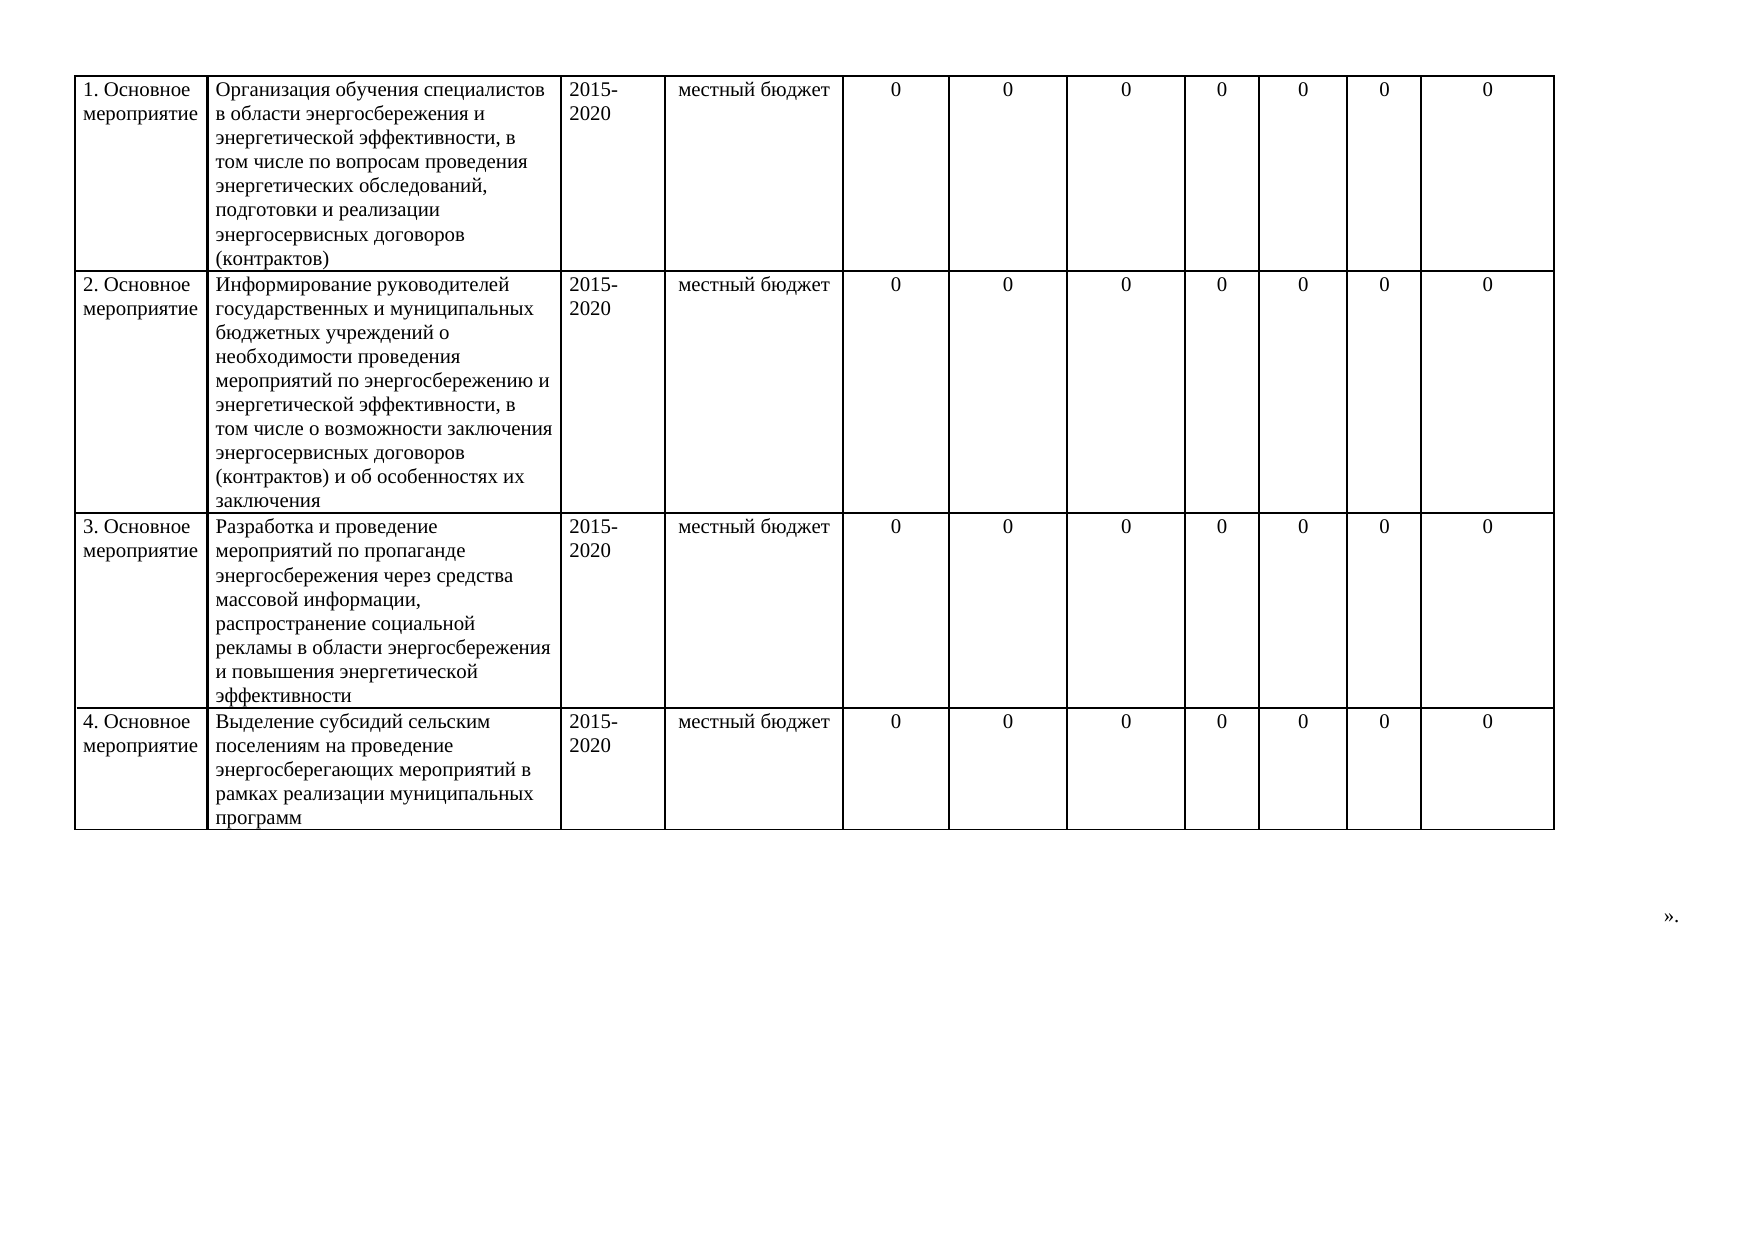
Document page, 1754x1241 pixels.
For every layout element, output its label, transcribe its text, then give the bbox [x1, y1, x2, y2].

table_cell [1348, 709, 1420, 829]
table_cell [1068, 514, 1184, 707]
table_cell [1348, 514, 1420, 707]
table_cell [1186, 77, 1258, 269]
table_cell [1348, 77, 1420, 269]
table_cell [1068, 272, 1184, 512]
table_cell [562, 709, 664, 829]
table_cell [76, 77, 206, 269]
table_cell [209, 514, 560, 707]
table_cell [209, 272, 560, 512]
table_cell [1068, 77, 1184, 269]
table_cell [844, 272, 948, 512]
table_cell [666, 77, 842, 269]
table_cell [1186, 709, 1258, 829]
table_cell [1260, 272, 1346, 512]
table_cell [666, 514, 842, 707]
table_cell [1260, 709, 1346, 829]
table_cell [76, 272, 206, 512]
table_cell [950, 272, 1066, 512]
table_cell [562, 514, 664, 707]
text ». [75, 902, 1679, 927]
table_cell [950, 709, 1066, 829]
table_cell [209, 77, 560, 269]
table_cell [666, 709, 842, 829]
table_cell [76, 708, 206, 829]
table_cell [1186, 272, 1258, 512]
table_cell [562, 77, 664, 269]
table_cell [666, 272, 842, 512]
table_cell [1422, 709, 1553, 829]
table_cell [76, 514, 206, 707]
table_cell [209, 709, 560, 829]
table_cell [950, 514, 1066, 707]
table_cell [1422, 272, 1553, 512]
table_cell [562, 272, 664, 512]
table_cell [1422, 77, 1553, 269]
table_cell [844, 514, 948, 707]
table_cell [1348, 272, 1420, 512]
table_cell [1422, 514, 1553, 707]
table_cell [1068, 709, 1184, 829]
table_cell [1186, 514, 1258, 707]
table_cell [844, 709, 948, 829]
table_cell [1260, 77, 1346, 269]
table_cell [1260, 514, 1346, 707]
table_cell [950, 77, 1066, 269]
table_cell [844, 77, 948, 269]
